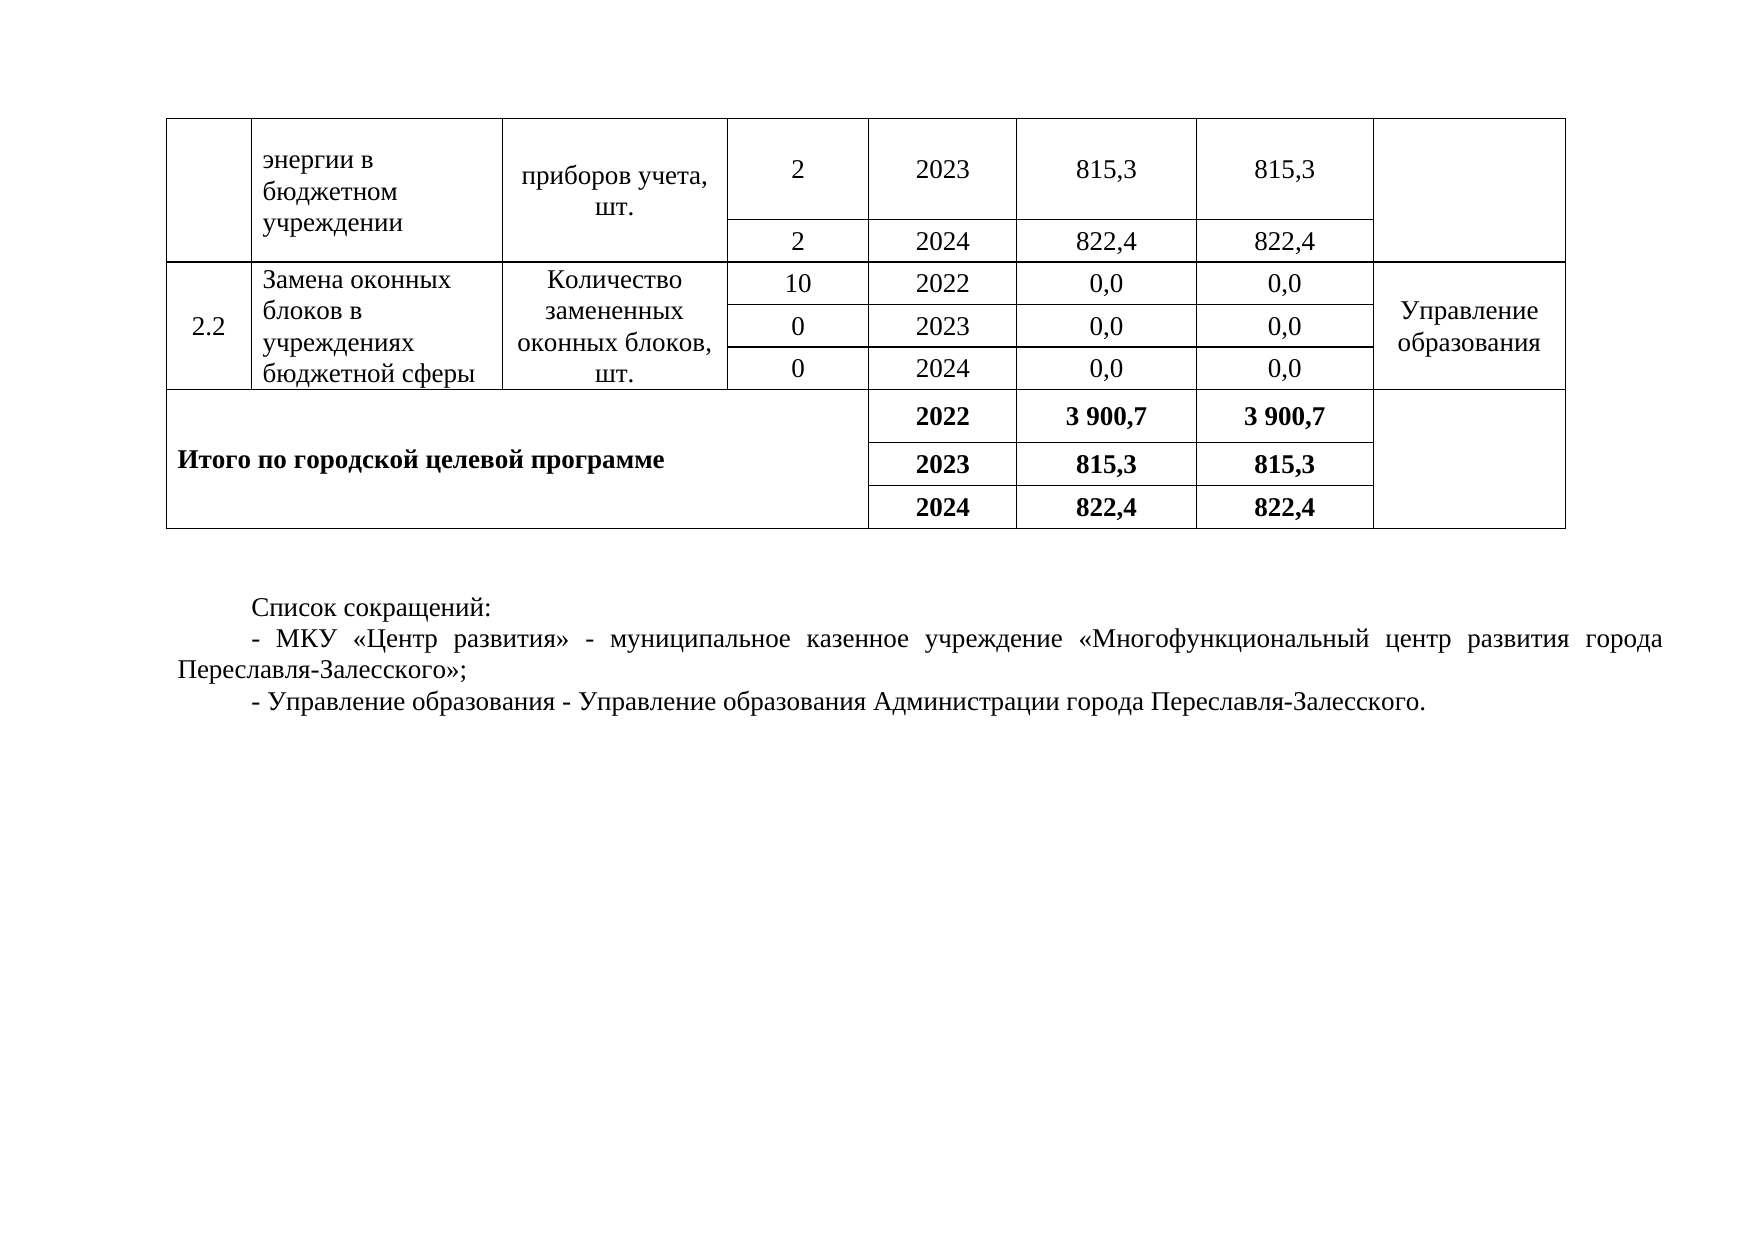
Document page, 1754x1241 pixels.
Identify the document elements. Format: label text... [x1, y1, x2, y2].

table_cell Замена оконных блоков в учреждениях бюджетной сферы [252, 263, 502, 389]
table_cell 815,3 [1197, 119, 1373, 219]
table_cell 2 [728, 220, 868, 261]
table_cell 2022 [869, 390, 1016, 442]
table_cell 3 900,7 [1017, 390, 1196, 442]
table_cell 0 [728, 305, 868, 346]
text - Управление образования - Управление образования Администрации города Переславля-Залесского. [177, 684, 1665, 716]
table_cell 0,0 [1017, 305, 1196, 346]
table_cell 822,4 [1017, 486, 1196, 528]
text - МКУ «Центр развития» - муниципальное казенное учреждение «Многофункциональный центр развития города Переславля-Залесского»; [177, 622, 1665, 684]
table_cell 2023 [869, 119, 1016, 219]
table_cell Количество замененных оконных блоков, шт. [503, 263, 727, 389]
table_cell [1374, 390, 1565, 528]
table_cell 10 [728, 263, 868, 304]
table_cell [252, 119, 502, 261]
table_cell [1374, 119, 1565, 261]
table_cell 2024 [869, 220, 1016, 261]
table_cell 2023 [869, 443, 1016, 485]
table_cell Итого по городской целевой программе [167, 390, 868, 528]
table_cell 0,0 [1197, 348, 1373, 389]
table_cell 2.2 [167, 263, 251, 389]
table_cell 822,4 [1017, 220, 1196, 261]
table_cell [167, 119, 251, 261]
table_cell 2024 [869, 486, 1016, 528]
table_cell 0,0 [1017, 348, 1196, 389]
table_cell 815,3 [1017, 443, 1196, 485]
table_cell 815,3 [1017, 119, 1196, 219]
text Список сокращений: [177, 591, 1665, 622]
table_cell 815,3 [1197, 443, 1373, 485]
table_cell 0 [728, 348, 868, 389]
table_cell Управление образования [1374, 263, 1565, 389]
table_cell 2022 [869, 263, 1016, 304]
table_cell 2023 [869, 305, 1016, 346]
table_cell 0,0 [1197, 263, 1373, 304]
table_cell 822,4 [1197, 486, 1373, 528]
table_cell 2 [728, 119, 868, 219]
table_cell 822,4 [1197, 220, 1373, 261]
table_cell 0,0 [1197, 305, 1373, 346]
table_cell 2024 [869, 348, 1016, 389]
table_cell 3 900,7 [1197, 390, 1373, 442]
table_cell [503, 119, 727, 261]
table_cell 0,0 [1017, 263, 1196, 304]
